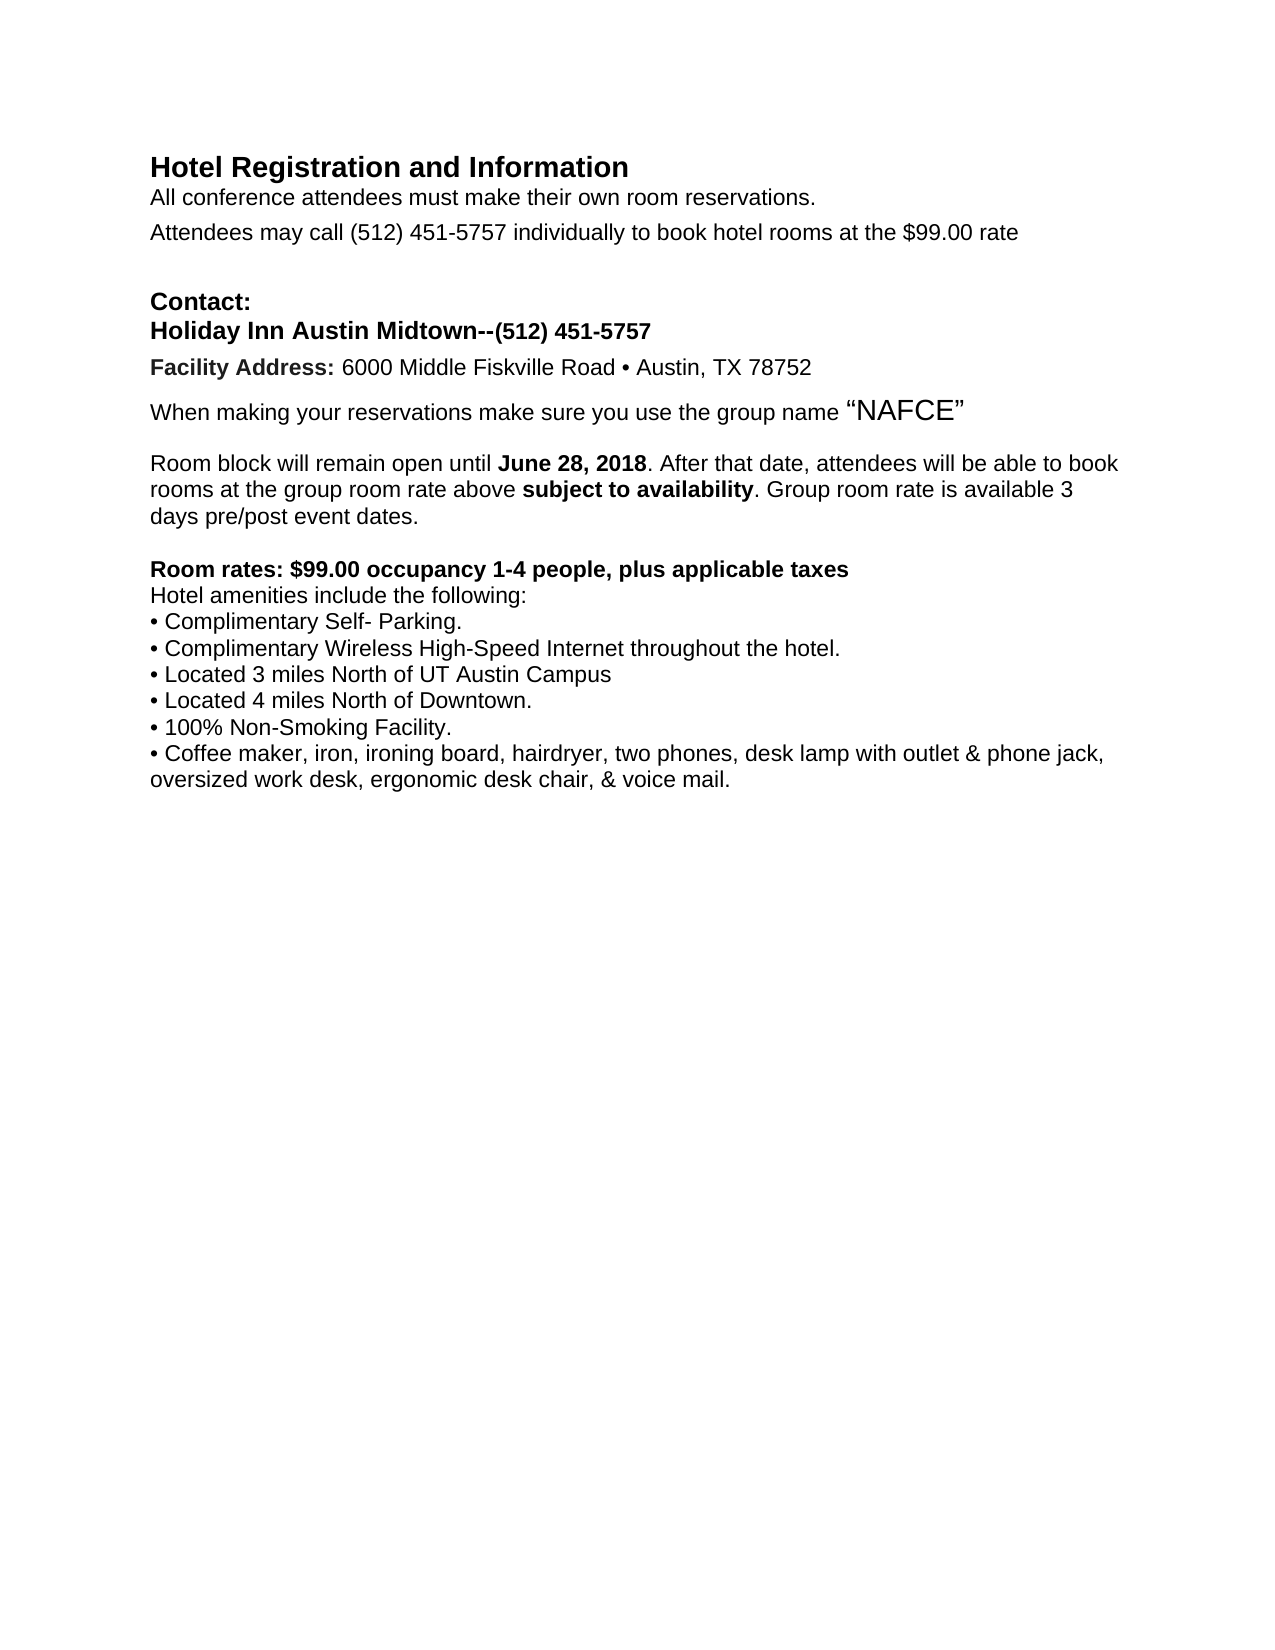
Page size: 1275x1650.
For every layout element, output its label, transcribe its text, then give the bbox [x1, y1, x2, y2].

text When making your reservations make sure you use the group name “NAFCE” [150, 393, 1125, 426]
text Room block will remain open until June 28, 2018. After that date, attendees will be able to book rooms at the group room rate above subject to availability. Group room rate is available 3 days pre/post event dates. [150, 450, 1125, 529]
text • Coffee maker, iron, ironing board, hairdryer, two phones, desk lamp with outlet & phone jack, oversized work desk, ergonomic desk chair, & voice mail. [150, 740, 1125, 793]
text • Complimentary Wireless High-Speed Internet throughout the hotel. [150, 634, 1125, 661]
text Facility Address: 6000 Middle Fiskville Road • Austin, TX 78752 [150, 344, 1125, 380]
text Holiday Inn Austin Midtown--(512) 451-5757 [150, 316, 1125, 344]
text • Located 3 miles North of UT Austin Campus [150, 661, 1125, 687]
text Contact: [150, 287, 1125, 316]
text • 100% Non-Smoking Facility. [150, 714, 1125, 740]
text Room rates: $99.00 occupancy 1-4 people, plus applicable taxes [150, 556, 1125, 582]
text All conference attendees must make their own room reservations. [150, 183, 1125, 210]
text Attendees may call (512) 451-5757 individually to book hotel rooms at the $99.00 rate [150, 210, 1125, 246]
text • Located 4 miles North of Downtown. [150, 687, 1125, 714]
text Hotel amenities include the following: [150, 582, 1125, 608]
text Hotel Registration and Information [150, 150, 1125, 183]
text • Complimentary Self- Parking. [150, 608, 1125, 634]
